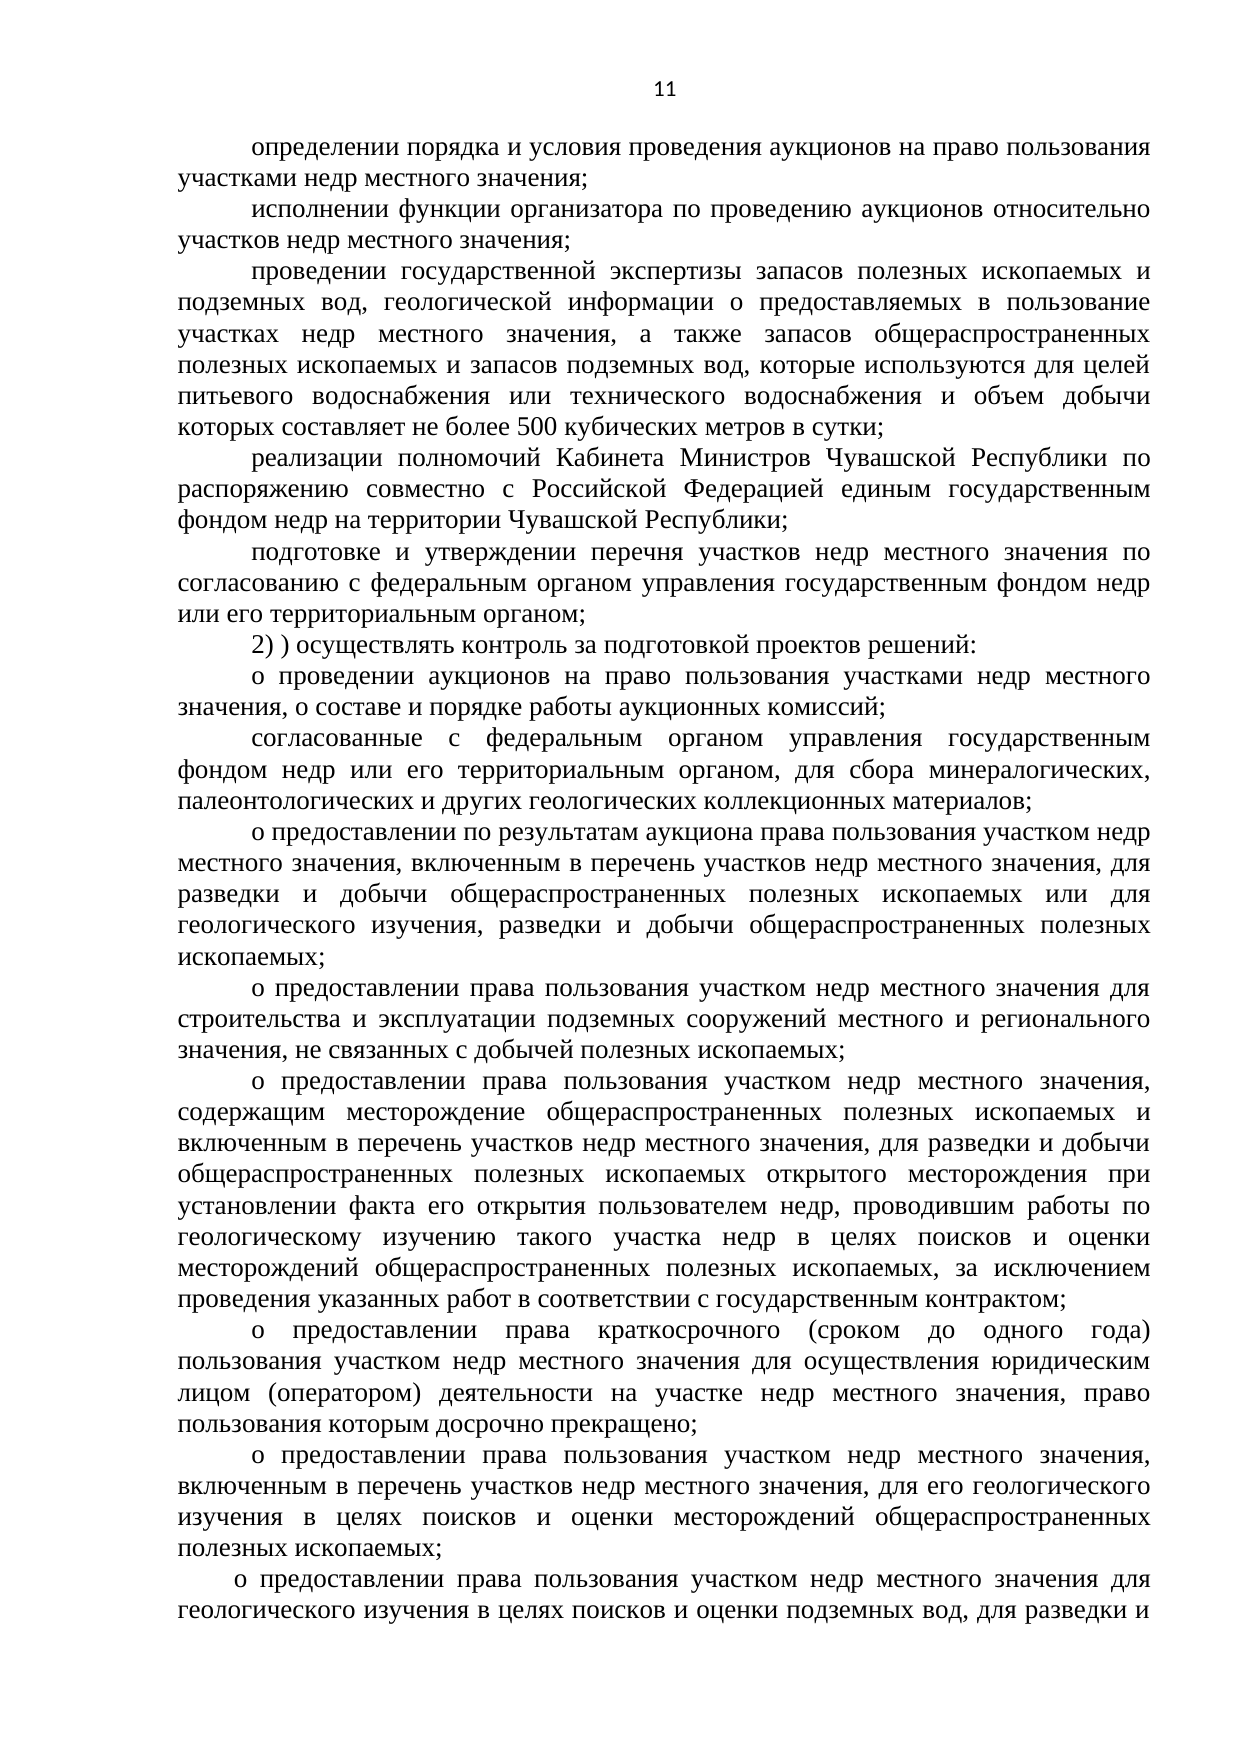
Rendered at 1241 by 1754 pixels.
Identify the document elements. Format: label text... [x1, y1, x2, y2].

text проведении государственной экспертизы запасов полезных ископаемых и подземных вод, геологической информации о предоставляемых в пользование участках недр местного значения, а также запасов общераспространенных полезных ископаемых и запасов подземных вод, которые используются для целей питьевого водоснабжения или технического водоснабжения и объем добычи которых составляет не более 500 кубических метров в сутки; [177, 254, 1152, 441]
text реализации полномочий Кабинета Министров Чувашской Республики по распоряжению совместно с Российской Федерацией единым государственным фондом недр на территории Чувашской Республики; [177, 441, 1152, 535]
text о проведении аукционов на право пользования участками недр местного значения, о составе и порядке работы аукционных комиссий; [177, 659, 1152, 722]
text подготовке и утверждении перечня участков недр местного значения по согласованию с федеральным органом управления государственным фондом недр или его территориальным органом; [177, 535, 1152, 628]
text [177, 1562, 1152, 1625]
text о предоставлении права пользования участком недр местного значения, содержащим месторождение общераспространенных полезных ископаемых и включенным в перечень участков недр местного значения, для разведки и добычи общераспространенных полезных ископаемых открытого месторождения при установлении факта его открытия пользователем недр, проводившим работы по геологическому изучению такого участка недр в целях поисков и оценки месторождений общераспространенных полезных ископаемых, за исключением проведения указанных работ в соответствии с государственным контрактом; [177, 1064, 1152, 1313]
text определении порядка и условия проведения аукционов на право пользования участками недр местного значения; [177, 130, 1152, 192]
text согласованные с федеральным органом управления государственным фондом недр или его территориальным органом, для сбора минералогических, палеонтологических и других геологических коллекционных материалов; [177, 722, 1152, 815]
text 2) ) осуществлять контроль за подготовкой проектов решений: [177, 628, 1152, 659]
text исполнении функции организатора по проведению аукционов относительно участков недр местного значения; [177, 192, 1152, 254]
text о предоставлении права краткосрочного (сроком до одного года) пользования участком недр местного значения для осуществления юридическим лицом (оператором) деятельности на участке недр местного значения, право пользования которым досрочно прекращено; [177, 1313, 1152, 1438]
text о предоставлении по результатам аукциона права пользования участком недр местного значения, включенным в перечень участков недр местного значения, для разведки и добычи общераспространенных полезных ископаемых или для геологического изучения, разведки и добычи общераспространенных полезных ископаемых; [177, 815, 1152, 971]
text о предоставлении права пользования участком недр местного значения для строительства и эксплуатации подземных сооружений местного и регионального значения, не связанных с добычей полезных ископаемых; [177, 971, 1152, 1064]
text о предоставлении права пользования участком недр местного значения, включенным в перечень участков недр местного значения, для его геологического изучения в целях поисков и оценки месторождений общераспространенных полезных ископаемых; [177, 1438, 1152, 1562]
